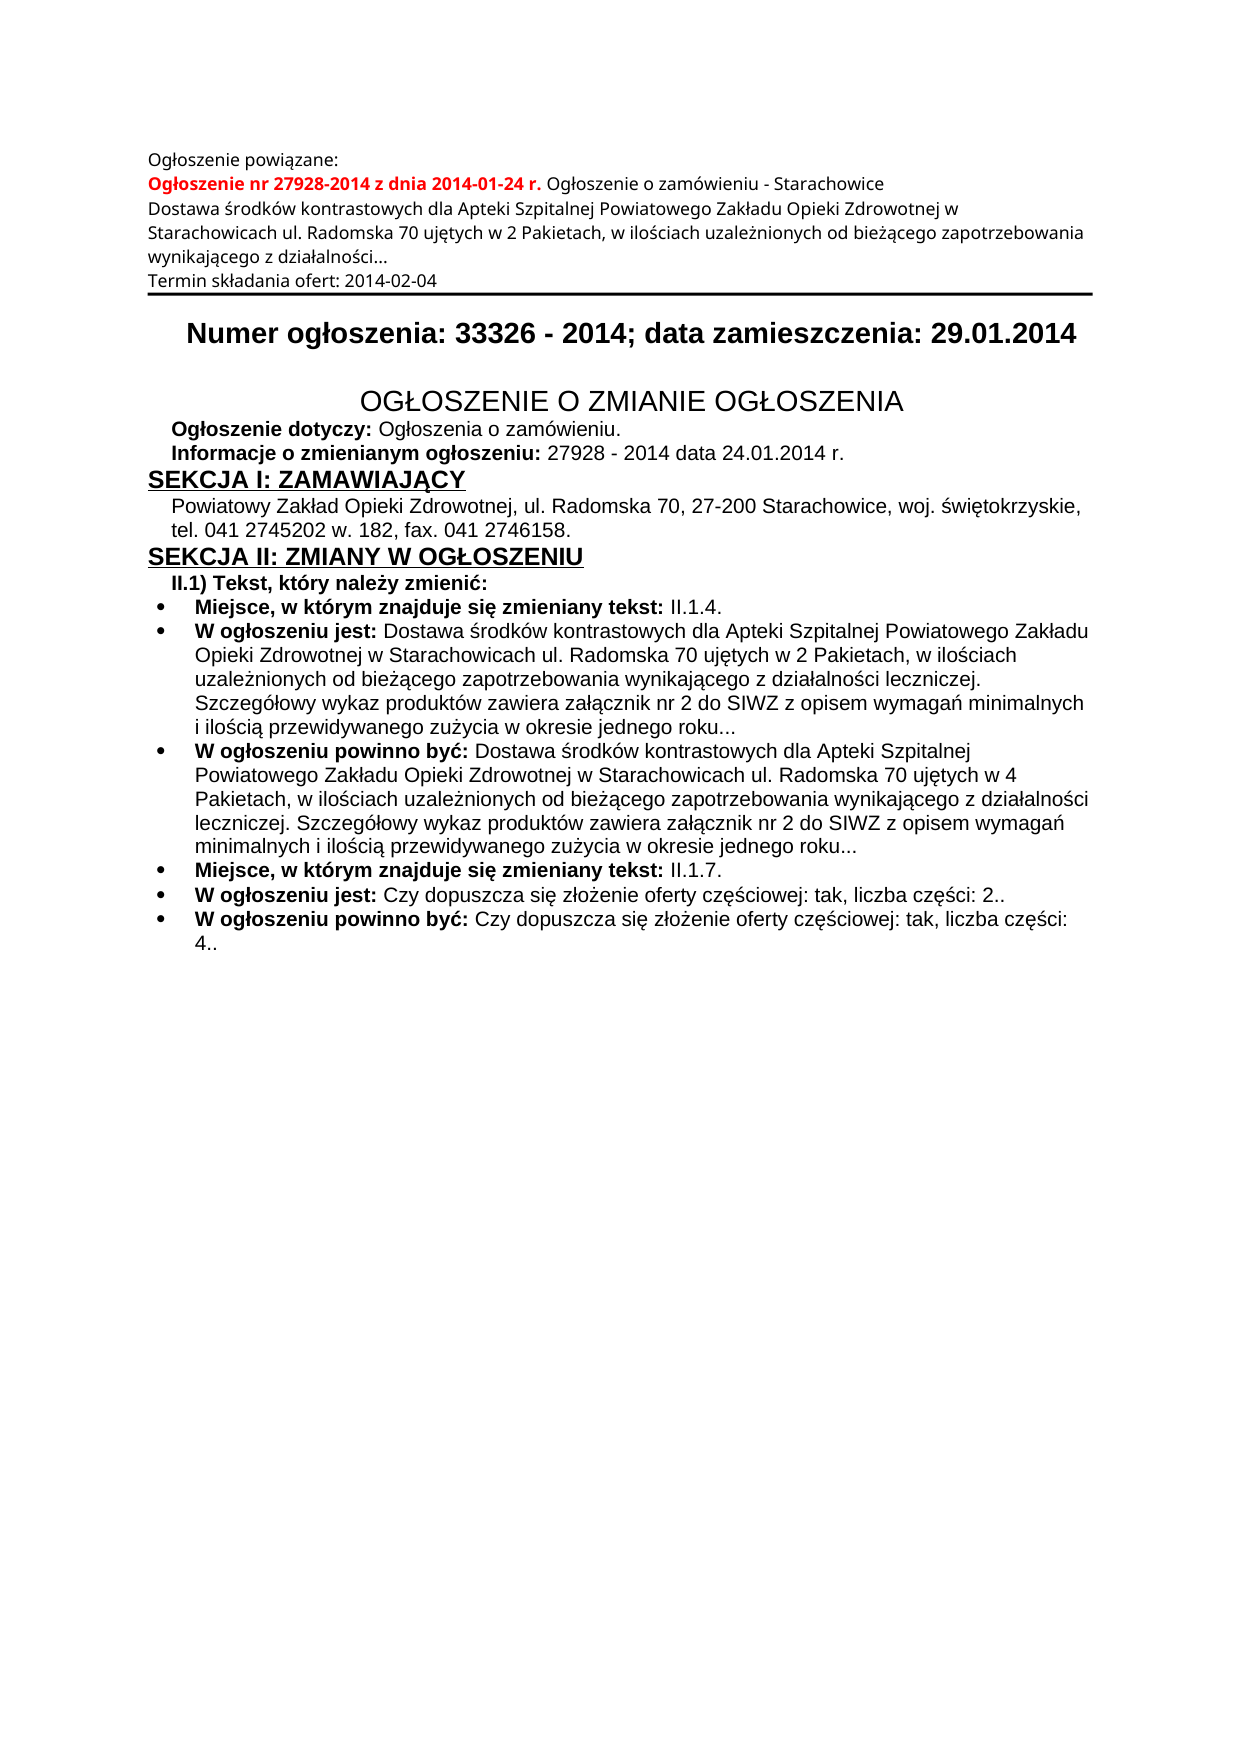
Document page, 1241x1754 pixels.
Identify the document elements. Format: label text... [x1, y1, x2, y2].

list Miejsce, w którym znajduje się zmieniany tekst: II.1.4. [157, 594, 1093, 618]
list W ogłoszeniu powinno być: Dostawa środków kontrastowych dla Apteki Szpitalnej Powiatowego Zakładu Opieki Zdrowotnej w Starachowicach ul. Radomska 70 ujętych w 4 Pakietach, w ilościach uzależnionych od bieżącego zapotrzebowania wynikającego z działalności leczniczej. Szczegółowy wykaz produktów zawiera załącznik nr 2 do SIWZ z opisem wymagań minimalnych i ilością przewidywanego zużycia w okresie jednego roku... [157, 738, 1093, 858]
text Numer ogłoszenia: 33326 - 2014; data zamieszczenia: 29.01.2014 OGŁOSZENIE O ZMIANIE OGŁOSZENIA [171, 317, 1093, 417]
list Miejsce, w którym znajduje się zmieniany tekst: II.1.7. [157, 858, 1093, 882]
text Ogłoszenie nr 27928-2014 z dnia 2014-01-24 r. Ogłoszenie o zamówieniu - Starachowice Dostawa środków kontrastowych dla Apteki Szpitalnej Powiatowego Zakładu Opieki Zdrowotnej w Starachowicach ul. Radomska 70 ujętych w 2 Pakietach, w ilościach uzależnionych od bieżącego zapotrzebowania wynikającego z działalności... Termin składania ofert: 2014-02-04 [148, 172, 1093, 292]
text Informacje o zmienianym ogłoszeniu: 27928 - 2014 data 24.01.2014 r. [171, 441, 1093, 465]
text Ogłoszenie dotyczy: Ogłoszenia o zamówieniu. [171, 417, 1093, 441]
text SEKCJA II: ZMIANY W OGŁOSZENIU [148, 542, 1093, 571]
text SEKCJA I: ZAMAWIAJĄCY [148, 465, 1093, 494]
text II.1) Tekst, który należy zmienić: [171, 571, 1093, 594]
list W ogłoszeniu jest: Dostawa środków kontrastowych dla Apteki Szpitalnej Powiatowego Zakładu Opieki Zdrowotnej w Starachowicach ul. Radomska 70 ujętych w 2 Pakietach, w ilościach uzależnionych od bieżącego zapotrzebowania wynikającego z działalności leczniczej. Szczegółowy wykaz produktów zawiera załącznik nr 2 do SIWZ z opisem wymagań minimalnych i ilością przewidywanego zużycia w okresie jednego roku... [157, 618, 1093, 738]
list W ogłoszeniu powinno być: Czy dopuszcza się złożenie oferty częściowej: tak, liczba części: 4.. [157, 906, 1093, 954]
list W ogłoszeniu jest: Czy dopuszcza się złożenie oferty częściowej: tak, liczba części: 2.. [157, 882, 1093, 906]
text Powiatowy Zakład Opieki Zdrowotnej, ul. Radomska 70, 27-200 Starachowice, woj. świętokrzyskie, tel. 041 2745202 w. 182, fax. 041 2746158. [171, 494, 1093, 542]
text Ogłoszenie powiązane: [148, 148, 1093, 172]
